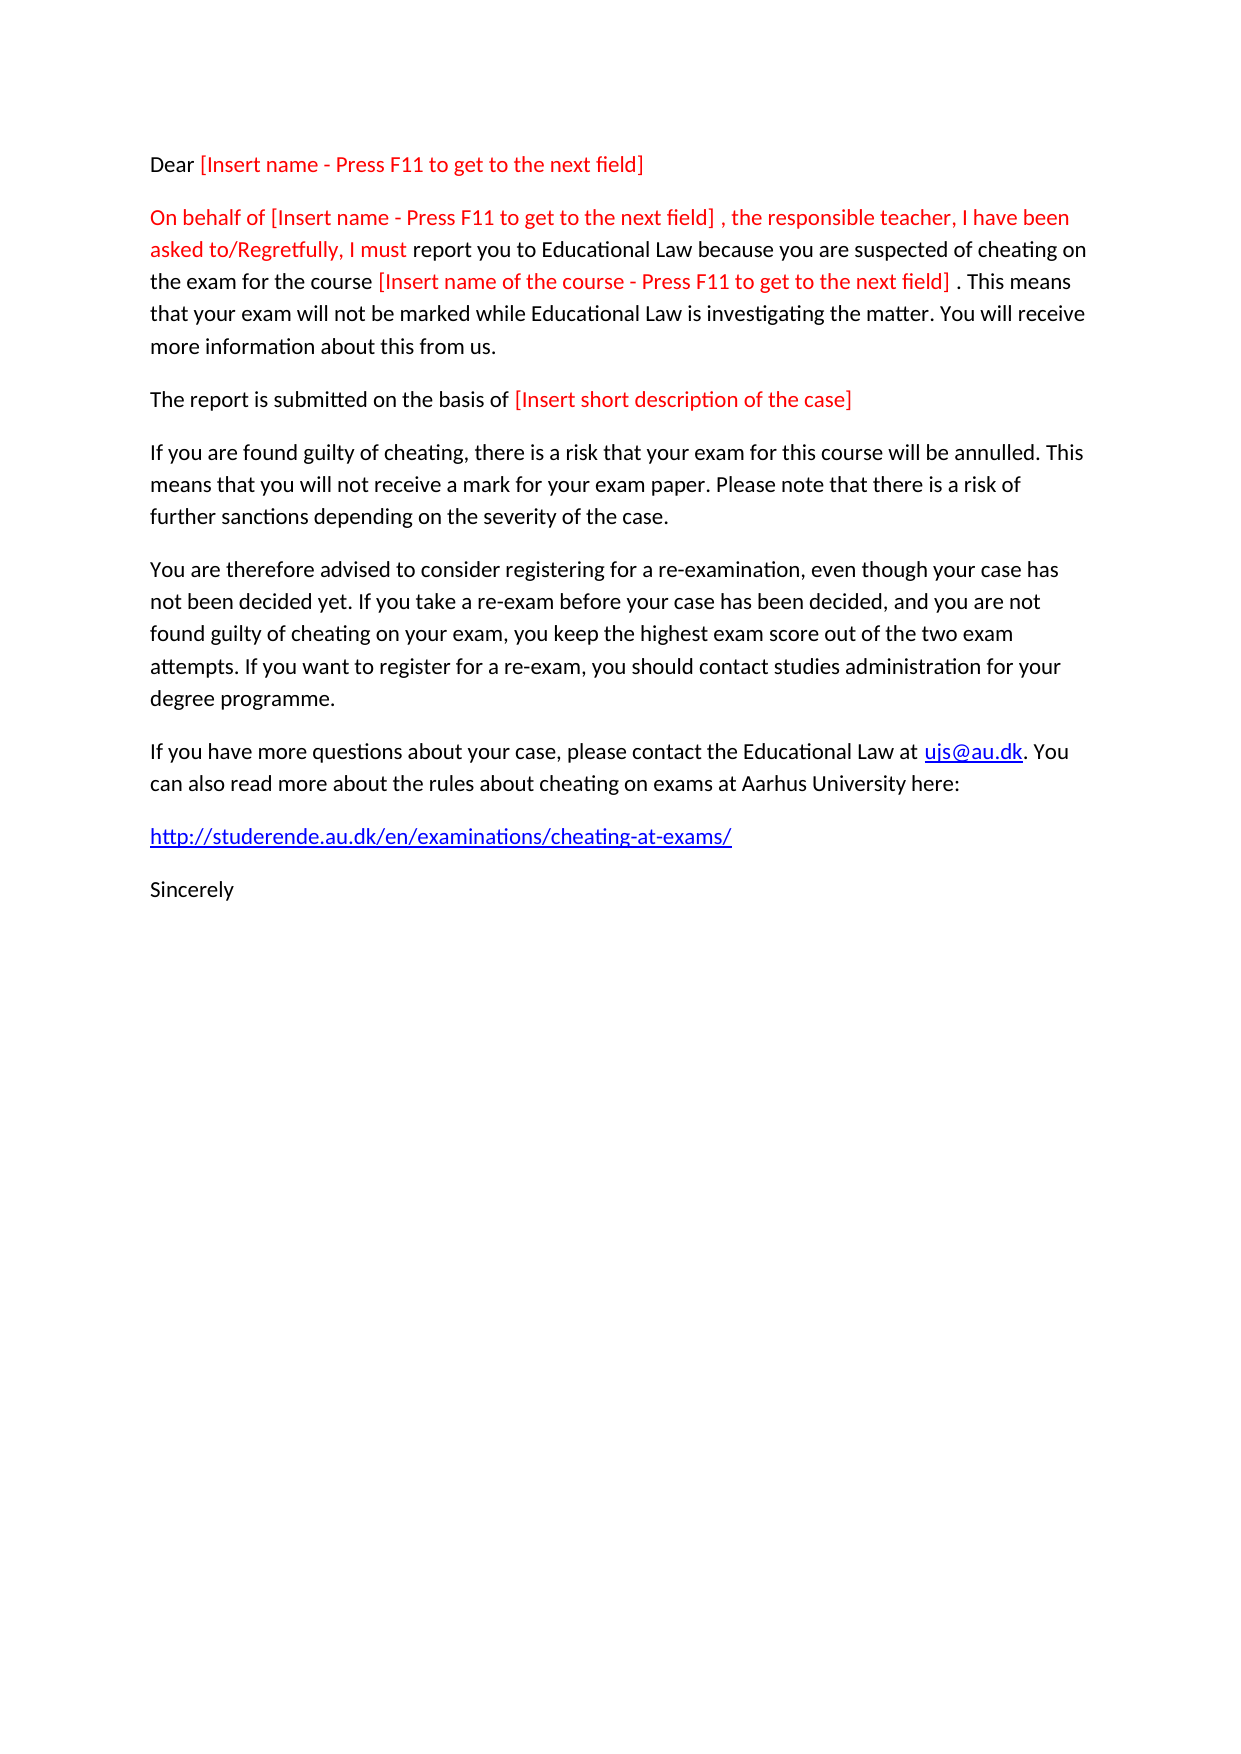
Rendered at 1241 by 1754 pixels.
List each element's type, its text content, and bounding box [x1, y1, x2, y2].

text If you have more questions about your case, please contact the Educational Law at ujs@au.dk. You can also read more about the rules about cheating on exams at Aarhus University here: [150, 737, 1090, 797]
text On behalf of , the responsible teacher, I have been asked to/Regretfully, I must report you to Educational Law because you are suspected of cheating on the exam for the course . This means that your exam will not be marked while Educational Law is investigating the matter. You will receive more information about this from us. [150, 203, 1090, 360]
text http://studerende.au.dk/en/examinations/cheating-at-exams/ [150, 822, 1090, 850]
text Sincerely [150, 875, 1090, 903]
text You are therefore advised to consider registering for a re-examination, even though your case has not been decided yet. If you take a re-exam before your case has been decided, and you are not found guilty of cheating on your exam, you keep the highest exam score out of the two exam attempts. If you want to register for a re-exam, you should contact studies administration for your degree programme. [150, 555, 1090, 712]
text Dear [150, 150, 1090, 178]
text The report is submitted on the basis of [Insert short description of the case] [150, 385, 1090, 413]
text If you are found guilty of cheating, there is a risk that your exam for this course will be annulled. This means that you will not receive a mark for your exam paper. Please note that there is a risk of further sanctions depending on the severity of the case. [150, 438, 1090, 530]
